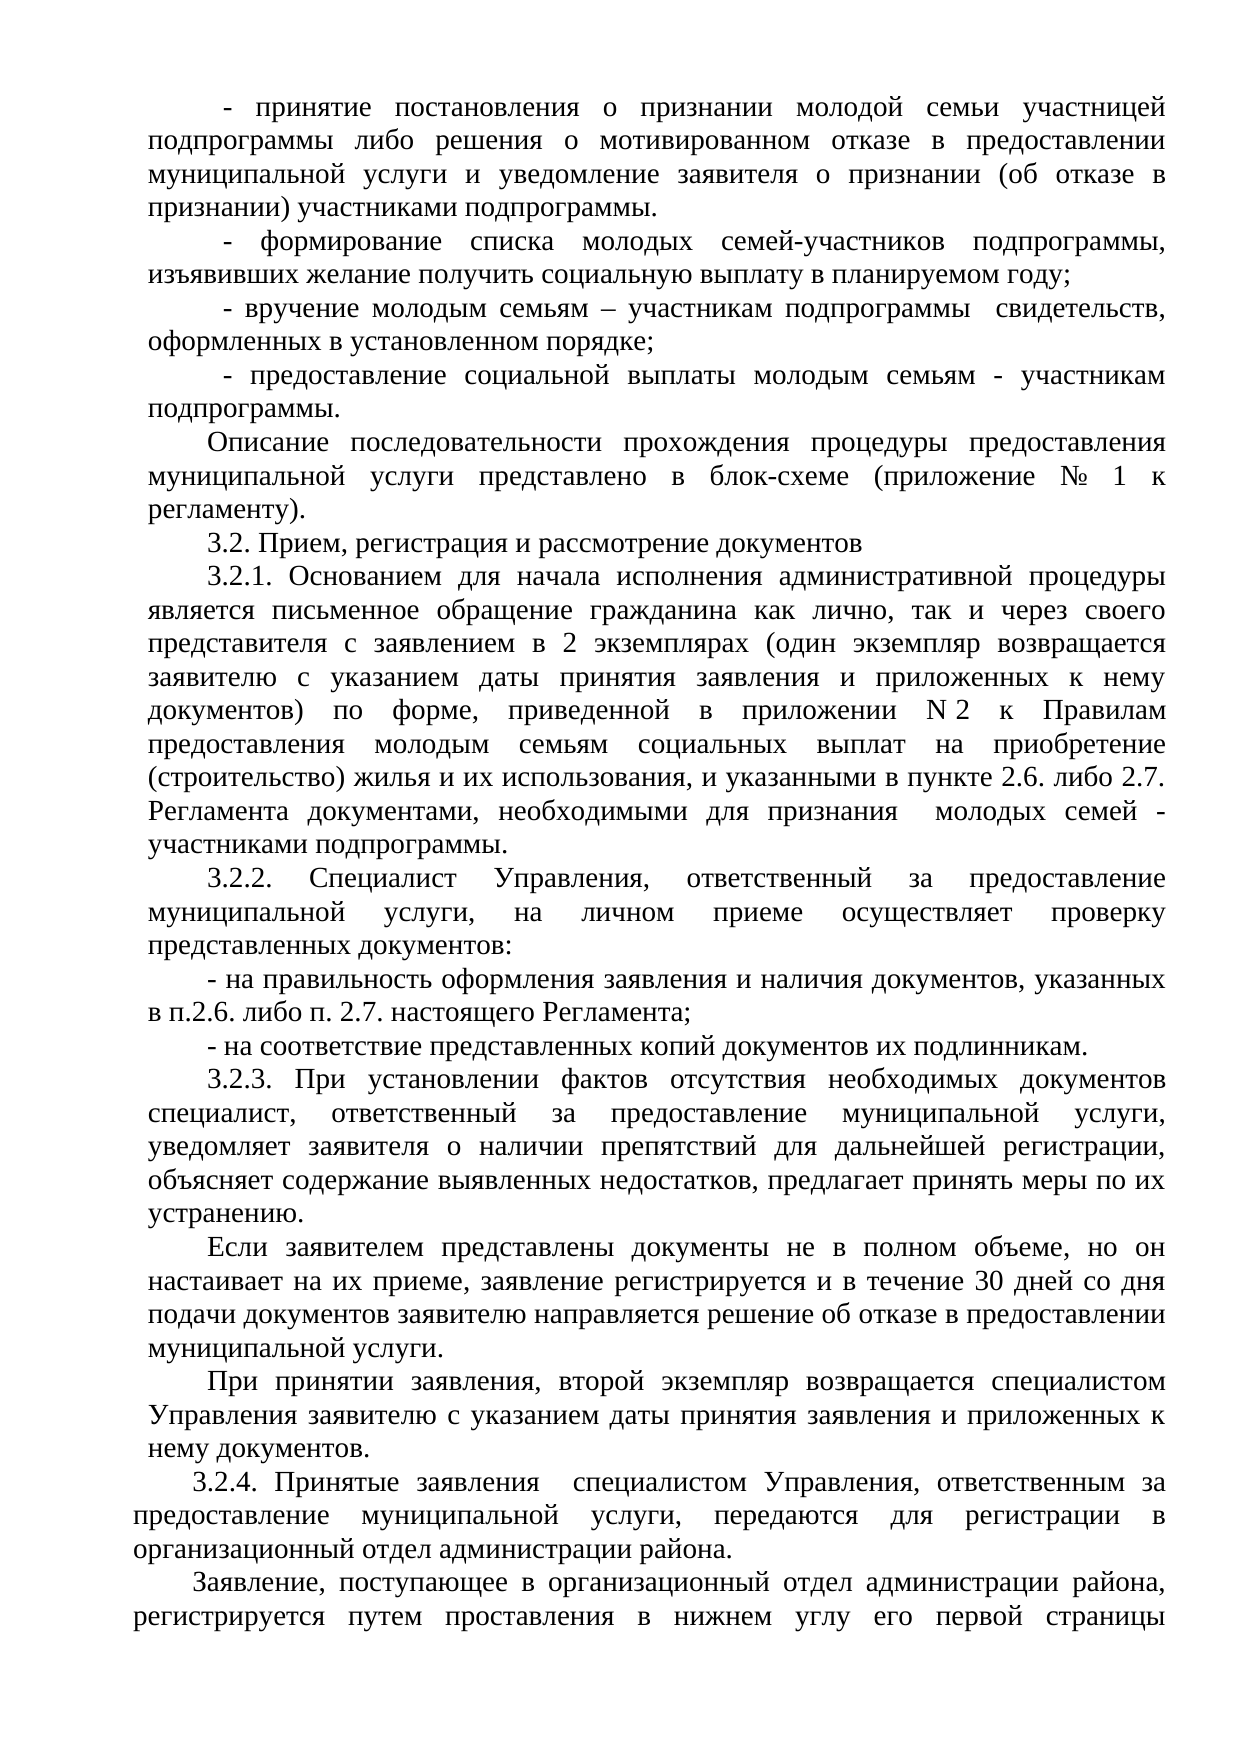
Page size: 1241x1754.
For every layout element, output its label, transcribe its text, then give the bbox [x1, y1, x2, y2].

text Если заявителем представлены документы не в полном объеме, но он настаивает на их приеме, заявление регистрируется и в течение 30 дней со дня подачи документов заявителю направляется решение об отказе в предоставлении муниципальной услуги. [148, 1229, 1167, 1363]
text При принятии заявления, второй экземпляр возвращается специалистом Управления заявителю с указанием даты принятия заявления и приложенных к нему документов. [148, 1363, 1167, 1464]
text - формирование списка молодых семей-участников подпрограммы, изъявивших желание получить социальную выплату в планируемом году; [148, 223, 1167, 290]
text - на правильность оформления заявления и наличия документов, указанных в п.2.6. либо п. 2.7. настоящего Регламента; [148, 961, 1167, 1028]
text 3.2.3. При установлении фактов отсутствия необходимых документов специалист, ответственный за предоставление муниципальной услуги, уведомляет заявителя о наличии препятствий для дальнейшей регистрации, объясняет содержание выявленных недостатков, предлагает принять меры по их устранению. [148, 1061, 1167, 1229]
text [133, 1564, 1167, 1632]
text 3.2.1. Основанием для начала исполнения административной процедуры является письменное обращение гражданина как лично, так и через своего представителя с заявлением в 2 экземплярах (один экземпляр возвращается заявителю с указанием даты принятия заявления и приложенных к нему документов) по форме, приведенной в приложении N 2 к Правилам предоставления молодым семьям социальных выплат на приобретение (строительство) жилья и их использования, и указанными в пункте 2.6. либо 2.7. Регламента документами, необходимыми для признания молодых семей - участниками подпрограммы. [148, 558, 1167, 860]
text 3.2.2. Специалист Управления, ответственный за предоставление муниципальной услуги, на личном приеме осуществляет проверку представленных документов: [148, 860, 1167, 961]
text - на соответствие представленных копий документов их подлинникам. [148, 1028, 1167, 1061]
text - предоставление социальной выплаты молодым семьям - участникам подпрограммы. [148, 357, 1167, 424]
text Описание последовательности прохождения процедуры предоставления муниципальной услуги представлено в блок-схеме (приложение № 1 к регламенту). [148, 424, 1167, 525]
text 3.2.4. Принятые заявления специалистом Управления, ответственным за предоставление муниципальной услуги, передаются для регистрации в организационный отдел администрации района. [133, 1464, 1167, 1564]
text 3.2. Прием, регистрация и рассмотрение документов [148, 525, 1167, 558]
text - принятие постановления о признании молодой семьи участницей подпрограммы либо решения о мотивированном отказе в предоставлении муниципальной услуги и уведомление заявителя о признании (об отказе в признании) участниками подпрограммы. [148, 89, 1167, 223]
text - вручение молодым семьям – участникам подпрограммы свидетельств, оформленных в установленном порядке; [148, 290, 1167, 357]
